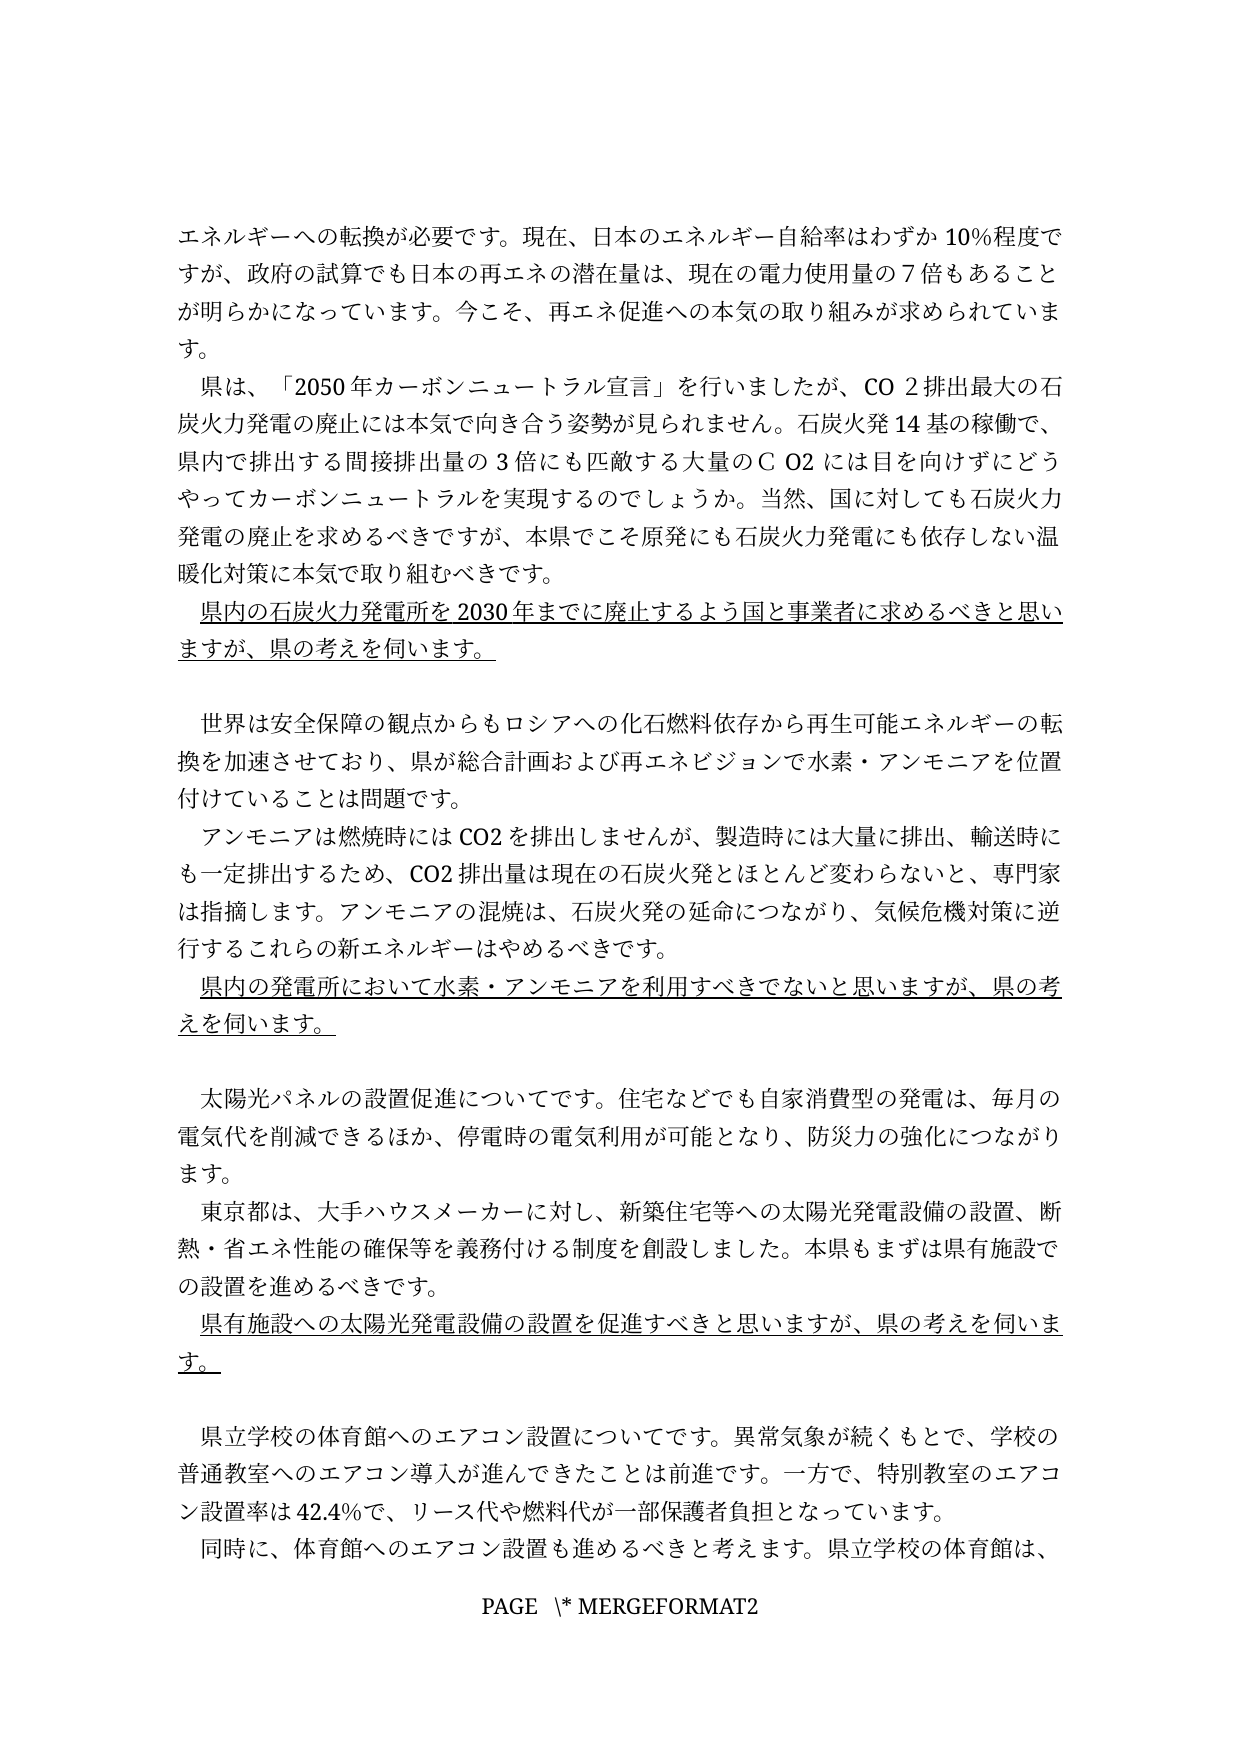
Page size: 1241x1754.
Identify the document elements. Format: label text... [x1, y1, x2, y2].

text 県有施設への太陽光発電設備の設置を促進すべきと思いますが、県の考えを伺います。 [177, 1304, 1063, 1379]
text 県内の石炭火力発電所を2030年までに廃止するよう国と事業者に求めるべきと思いますが、県の考えを伺います。 [177, 592, 1063, 667]
text アンモニアは燃焼時にはCO2を排出しませんが、製造時には大量に排出、輸送時にも一定排出するため、CO2排出量は現在の石炭火発とほとんど変わらないと、専門家は指摘します。アンモニアの混焼は、石炭火発の延命につながり、気候危機対策に逆行するこれらの新エネルギーはやめるべきです。 [177, 817, 1063, 967]
text 東京都は、大手ハウスメーカーに対し、新築住宅等への太陽光発電設備の設置、断熱・省エネ性能の確保等を義務付ける制度を創設しました。本県もまずは県有施設での設置を進めるべきです。 [177, 1192, 1063, 1304]
text 県は、「2050年カーボンニュートラル宣言」を行いましたが、CO２排出最大の石炭火力発電の廃止には本気で向き合う姿勢が見られません。石炭火発14 基の稼働で、県内で排出する間接排出量の3倍にも匹敵する大量のＣО2 には目を向けずにどうやってカーボンニュートラルを実現するのでしょうか。当然、国に対しても石炭火力発電の廃止を求めるべきですが、本県でこそ原発にも石炭火力発電にも依存しない温暖化対策に本気で取り組むべきです。 [177, 367, 1063, 592]
text 太陽光パネルの設置促進についてです。住宅などでも自家消費型の発電は、毎月の電気代を削減できるほか、停電時の電気利用が可能となり、防災力の強化につながります。 [177, 1079, 1063, 1192]
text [177, 217, 1063, 367]
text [177, 1529, 1063, 1567]
text 世界は安全保障の観点からもロシアへの化石燃料依存から再生可能エネルギーの転換を加速させており、県が総合計画および再エネビジョンで水素・アンモニアを位置付けていることは問題です。 [177, 704, 1063, 817]
text 県内の発電所において水素・アンモニアを利用すべきでないと思いますが、県の考えを伺います。 [177, 967, 1063, 1042]
text 県立学校の体育館へのエアコン設置についてです。異常気象が続くもとで、学校の普通教室へのエアコン導入が進んできたことは前進です。一方で、特別教室のエアコン設置率は42.4％で、リース代や燃料代が一部保護者負担となっています。 [177, 1417, 1063, 1529]
